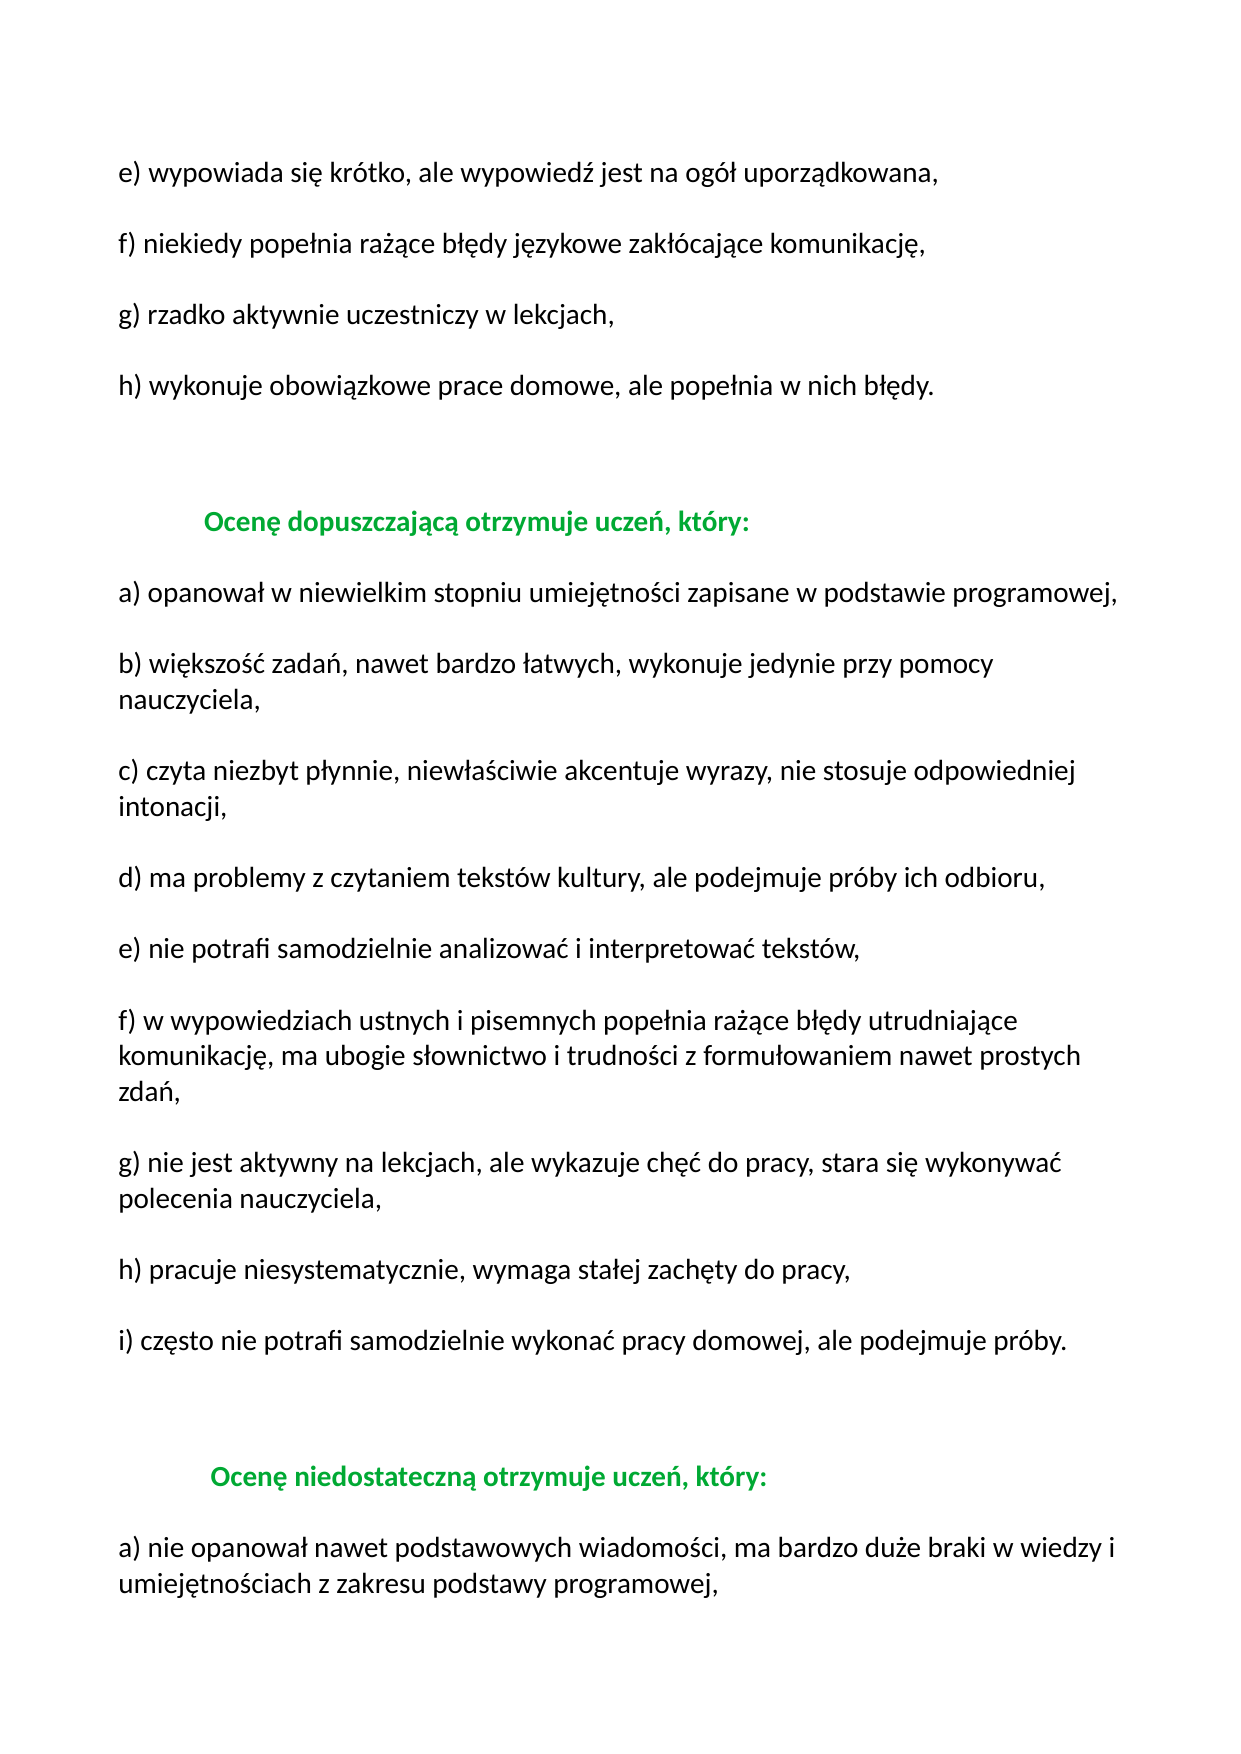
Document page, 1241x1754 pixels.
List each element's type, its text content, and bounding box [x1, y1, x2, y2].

text g) nie jest aktywny na lekcjach, ale wykazuje chęć do pracy, stara się wykonywać polecenia nauczyciela, [118, 1144, 1122, 1216]
text a) nie opanował nawet podstawowych wiadomości, ma bardzo duże braki w wiedzy i umiejętnościach z zakresu podstawy programowej, [118, 1529, 1122, 1601]
text a) opanował w niewielkim stopniu umiejętności zapisane w podstawie programowej, [118, 574, 1122, 610]
text f) w wypowiedziach ustnych i pisemnych popełnia rażące błędy utrudniające komunikację, ma ubogie słownictwo i trudności z formułowaniem nawet prostych zdań, [118, 1002, 1122, 1109]
text f) niekiedy popełnia rażące błędy językowe zakłócające komunikację, [118, 225, 1122, 261]
text Ocenę dopuszczającą otrzymuje uczeń, który: [118, 503, 1122, 539]
text d) ma problemy z czytaniem tekstów kultury, ale podejmuje próby ich odbioru, [118, 859, 1122, 895]
text Ocenę niedostateczną otrzymuje uczeń, który: [118, 1458, 1122, 1494]
text i) często nie potrafi samodzielnie wykonać pracy domowej, ale podejmuje próby. [118, 1322, 1122, 1358]
text e) wypowiada się krótko, ale wypowiedź jest na ogół uporządkowana, [118, 154, 1122, 189]
text e) nie potrafi samodzielnie analizować i interpretować tekstów, [118, 931, 1122, 966]
text b) większość zadań, nawet bardzo łatwych, wykonuje jedynie przy pomocy nauczyciela, [118, 646, 1122, 717]
text h) wykonuje obowiązkowe prace domowe, ale popełnia w nich błędy. [118, 367, 1122, 403]
text h) pracuje niesystematycznie, wymaga stałej zachęty do pracy, [118, 1251, 1122, 1287]
text c) czyta niezbyt płynnie, niewłaściwie akcentuje wyrazy, nie stosuje odpowiedniej intonacji, [118, 752, 1122, 824]
text g) rzadko aktywnie uczestniczy w lekcjach, [118, 296, 1122, 332]
